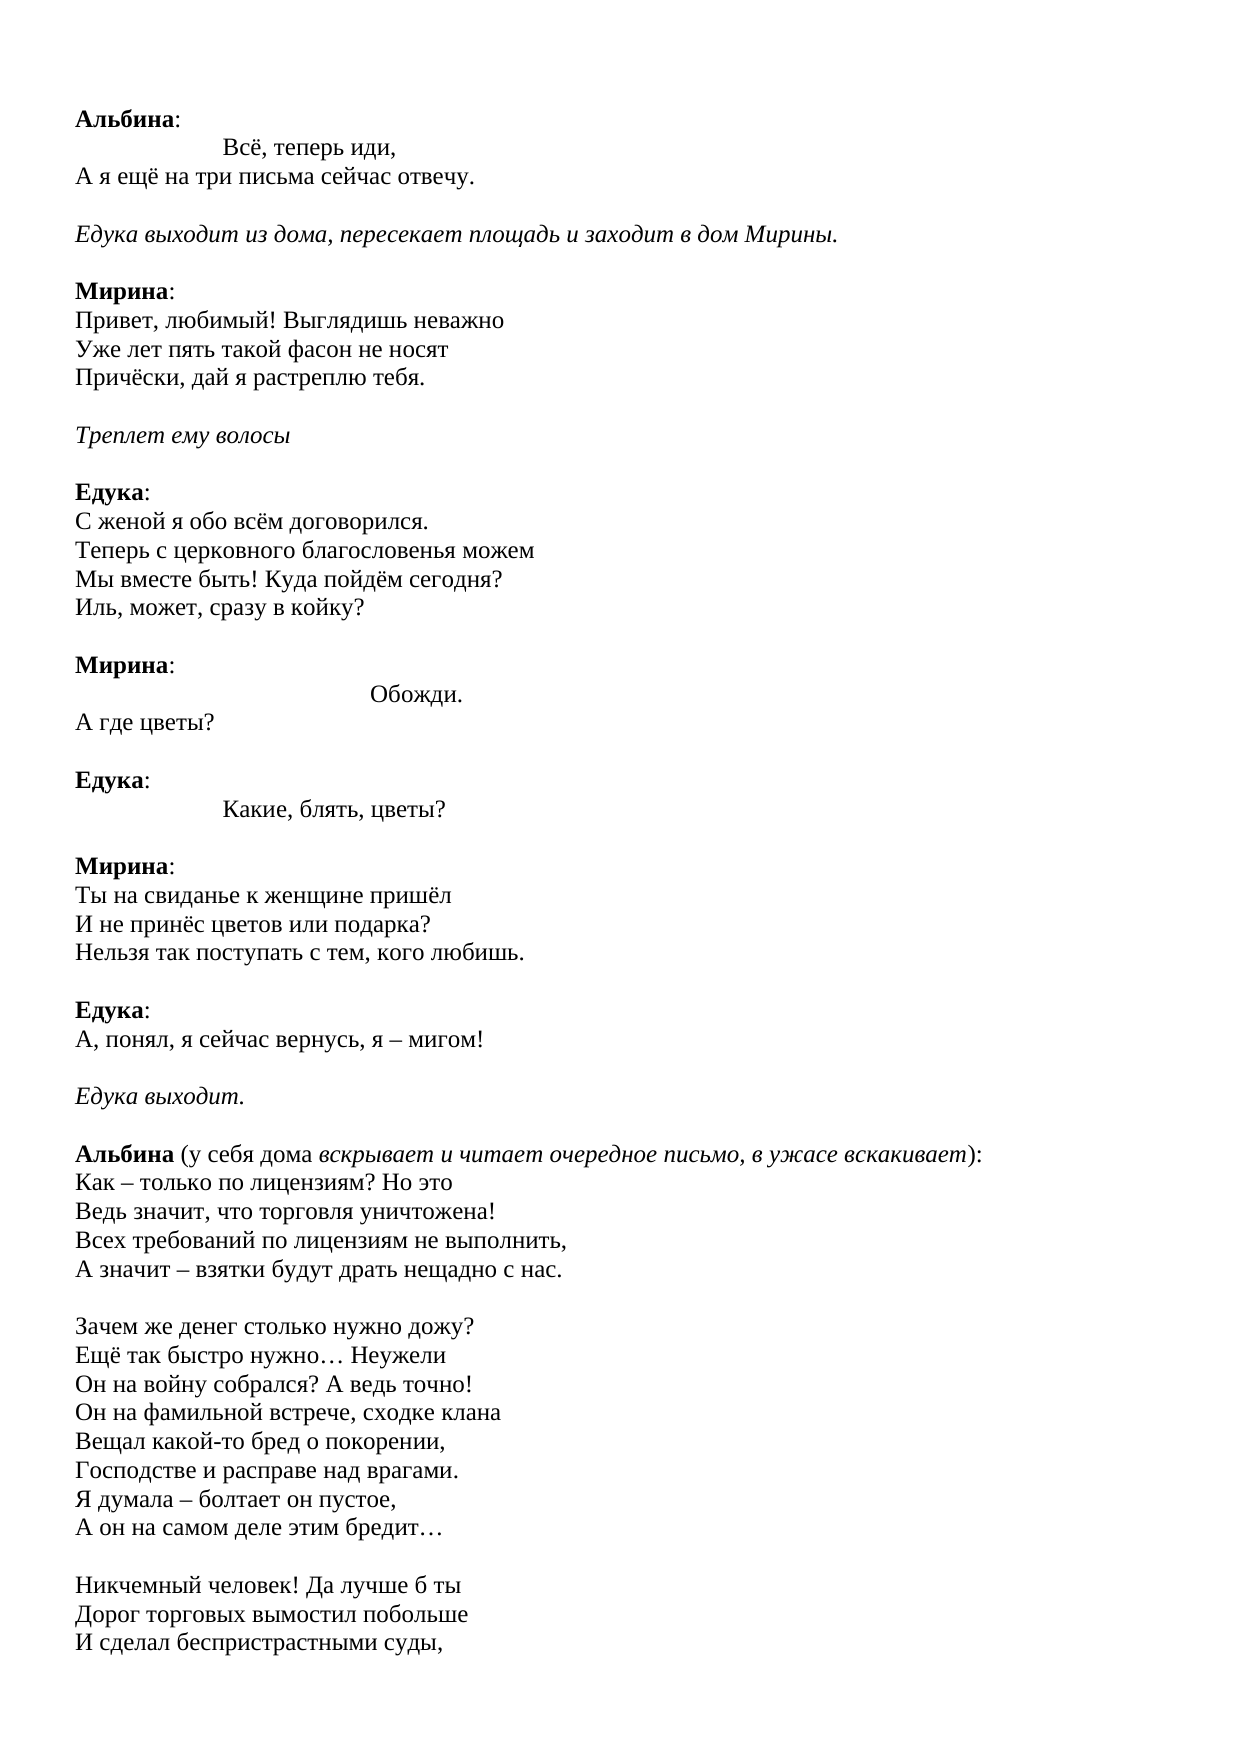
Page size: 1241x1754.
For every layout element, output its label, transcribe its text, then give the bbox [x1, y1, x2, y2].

text Ведь значит, что торговля уничтожена! [75, 1196, 1165, 1225]
text А он на самом деле этим бредит… [75, 1512, 1165, 1541]
text Он на войну собрался? А ведь точно! [75, 1369, 1165, 1397]
text И не принёс цветов или подарка? [75, 909, 1165, 937]
text Дорог торговых вымостил побольше [75, 1599, 1165, 1627]
text И сделал беспристрастными суды, [75, 1627, 1165, 1656]
text Нельзя так поступать с тем, кого любишь. [75, 937, 1165, 966]
text Альбина (у себя дома вскрывает и читает очередное письмо, в ужасе вскакивает): [75, 1139, 1165, 1167]
text Уже лет пять такой фасон не носят [75, 334, 1165, 362]
text Ещё так быстро нужно… Неужели [75, 1340, 1165, 1369]
text Мы вместе быть! Куда пойдём сегодня? [75, 564, 1165, 592]
text Он на фамильной встрече, сходке клана [75, 1397, 1165, 1426]
text Ты на свиданье к женщине пришёл [75, 880, 1165, 909]
text Альбина: [75, 104, 1165, 132]
text Всех требований по лицензиям не выполнить, [75, 1225, 1165, 1254]
text Мирина: [75, 276, 1165, 305]
text А значит – взятки будут драть нещадно с нас. [75, 1254, 1165, 1282]
text Едука: [75, 765, 1165, 794]
text Я думала – болтает он пустое, [75, 1484, 1165, 1512]
text А, понял, я сейчас вернусь, я – мигом! [75, 1024, 1165, 1052]
text Господстве и расправе над врагами. [75, 1455, 1165, 1484]
text Едука: [75, 995, 1165, 1024]
text Как – только по лицензиям? Но это [75, 1167, 1165, 1196]
text Теперь с церковного благословенья можем [75, 535, 1165, 564]
text Мирина: [75, 851, 1165, 880]
text С женой я обо всём договорился. [75, 506, 1165, 535]
text Какие, блять, цветы? [75, 794, 1165, 822]
text Вещал какой-то бред о покорении, [75, 1426, 1165, 1455]
text Едука выходит. [75, 1081, 1165, 1110]
text Всё, теперь иди, [75, 132, 1165, 161]
text Иль, может, сразу в койку? [75, 592, 1165, 621]
text А я ещё на три письма сейчас отвечу. [75, 161, 1165, 190]
text Зачем же денег столько нужно дожу? [75, 1311, 1165, 1340]
text Едука: [75, 477, 1165, 506]
text Треплет ему волосы [75, 420, 1165, 449]
text Едука выходит из дома, пересекает площадь и заходит в дом Мирины. [75, 219, 1165, 247]
text Мирина: [75, 650, 1165, 679]
text Никчемный человек! Да лучше б ты [75, 1570, 1165, 1599]
text Привет, любимый! Выглядишь неважно [75, 305, 1165, 334]
text Причёски, дай я растреплю тебя. [75, 362, 1165, 391]
text Обожди. [75, 679, 1165, 707]
text А где цветы? [75, 707, 1165, 736]
